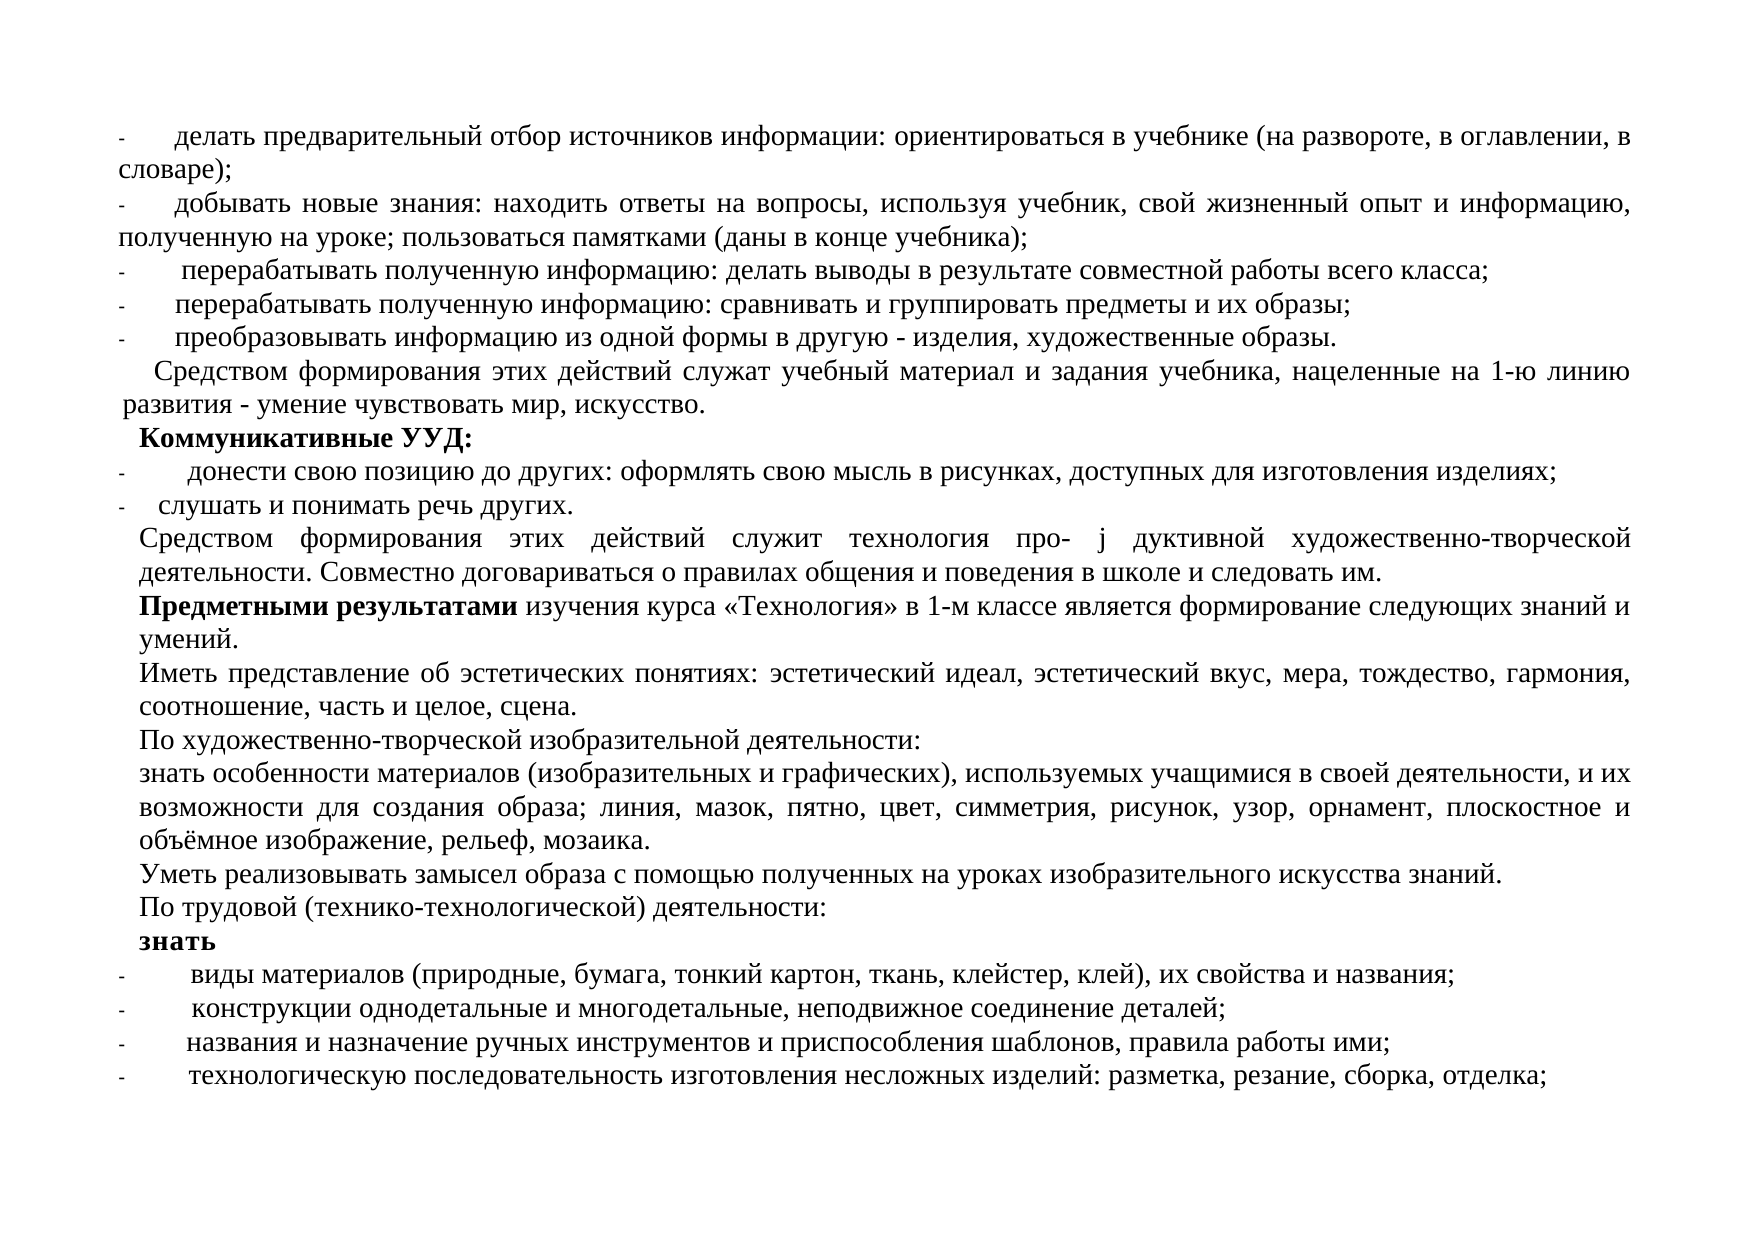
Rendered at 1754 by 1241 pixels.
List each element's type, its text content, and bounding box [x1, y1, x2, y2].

text Коммуникативные УУД: [139, 420, 1636, 453]
list перерабатывать полученную информацию: сравнивать и группировать предметы и их образы; [118, 286, 1632, 319]
text Предметными результатами изучения курса «Технология» в 1-м классе является формирование следующих знаний и умений. [139, 588, 1632, 655]
list названия и назначение ручных инструментов и приспособления шаблонов, правила работы ими; [118, 1024, 1632, 1057]
text Уметь реализовывать замысел образа с помощью полученных на уроках изобразительного искусства знаний. [139, 856, 1632, 889]
list донести свою позицию до других: оформлять свою мысль в рисунках, доступных для изготовления изделиях; [118, 453, 1632, 487]
text По трудовой (технико-технологической) деятельности: [139, 889, 1636, 923]
list слушать и понимать речь других. [118, 487, 1636, 521]
text Иметь представление об эстетических понятиях: эстетический идеал, эстетический вкус, мера, тождество, гармония, соотношение, часть и целое, сцена. [139, 655, 1632, 722]
list добывать новые знания: находить ответы на вопросы, используя учебник, свой жизненный опыт и информацию, полученную на уроке; пользоваться памятками (даны в конце учебника); [118, 185, 1632, 252]
text По художественно-творческой изобразительной деятельности: [139, 722, 1636, 755]
list технологическую последовательность изготовления несложных изделий: разметка, резание, сборка, отделка; [118, 1057, 1632, 1091]
text знать [139, 923, 1636, 957]
list преобразовывать информацию из одной формы в другую - изделия, художественные образы. [118, 319, 1632, 353]
list перерабатывать полученную информацию: делать выводы в результате совместной работы всего класса; [118, 252, 1632, 286]
list конструкции однодетальные и многодетальные, неподвижное соединение деталей; [118, 990, 1632, 1024]
text знать особенности материалов (изобразительных и графических), используемых учащимися в своей деятельности, и их возможности для создания образа; линия, мазок, пятно, цвет, симметрия, рисунок, узор, орнамент, плоскостное и объёмное изображение, рельеф, мозаика. [139, 755, 1632, 856]
text Средством формирования этих действий служит технология про- j дуктивной художественно-творческой деятельности. Совместно договариваться о правилах общения и поведения в школе и следовать им. [139, 521, 1632, 588]
list делать предварительный отбор источников информации: ориентироваться в учебнике (на развороте, в оглавлении, в словаре); [118, 118, 1632, 185]
list виды материалов (природные, бумага, тонкий картон, ткань, клейстер, клей), их свойства и названия; [118, 957, 1632, 990]
text Средством формирования этих действий служат учебный материал и задания учебника, нацеленные на 1-ю линию развития - умение чувствовать мир, искусство. [122, 353, 1632, 420]
